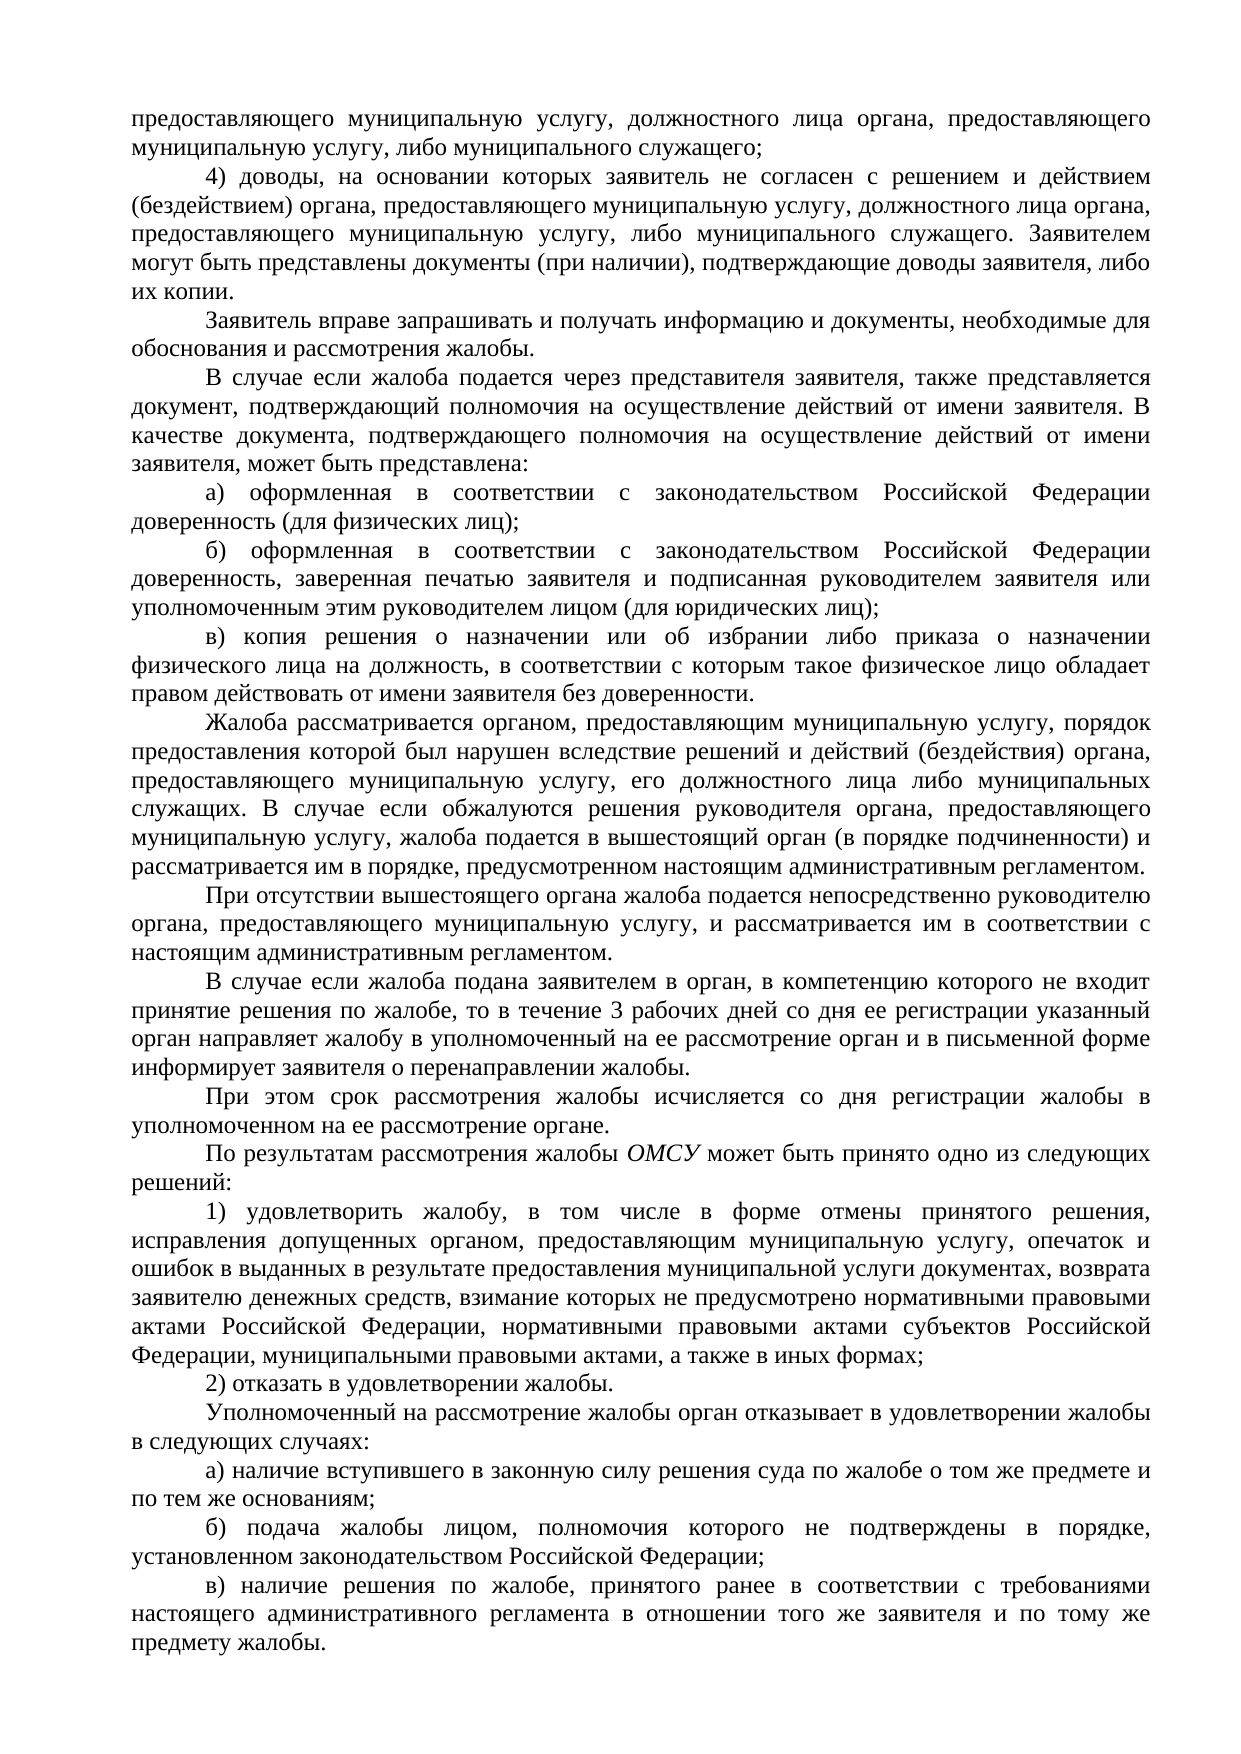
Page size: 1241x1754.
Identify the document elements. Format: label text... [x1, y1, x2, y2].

text 4) доводы, на основании которых заявитель не согласен с решением и действием (бездействием) органа, предоставляющего муниципальную услугу, должностного лица органа, предоставляющего муниципальную услугу, либо муниципального служащего. Заявителем могут быть представлены документы (при наличии), подтверждающие доводы заявителя, либо их копии. [131, 161, 1152, 305]
text В случае если жалоба подается через представителя заявителя, также представляется документ, подтверждающий полномочия на осуществление действий от имени заявителя. В качестве документа, подтверждающего полномочия на осуществление действий от имени заявителя, может быть представлена: [131, 362, 1152, 477]
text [131, 103, 1152, 161]
text б) оформленная в соответствии с законодательством Российской Федерации доверенность, заверенная печатью заявителя и подписанная руководителем заявителя или уполномоченным этим руководителем лицом (для юридических лиц); [131, 535, 1152, 621]
text При этом срок рассмотрения жалобы исчисляется со дня регистрации жалобы в уполномоченном на ее рассмотрение органе. [131, 1081, 1152, 1138]
text В случае если жалоба подана заявителем в орган, в компетенцию которого не входит принятие решения по жалобе, то в течение 3 рабочих дней со дня ее регистрации указанный орган направляет жалобу в уполномоченный на ее рассмотрение орган и в письменной форме информирует заявителя о перенаправлении жалобы. [131, 966, 1152, 1081]
text При отсутствии вышестоящего органа жалоба подается непосредственно руководителю органа, предоставляющего муниципальную услугу, и рассматривается им в соответствии с настоящим административным регламентом. [131, 880, 1152, 966]
text Заявитель вправе запрашивать и получать информацию и документы, необходимые для обоснования и рассмотрения жалобы. [131, 305, 1152, 362]
text 2) отказать в удовлетворении жалобы. [131, 1368, 1152, 1397]
text 1) удовлетворить жалобу, в том числе в форме отмены принятого решения, исправления допущенных органом, предоставляющим муниципальную услугу, опечаток и ошибок в выданных в результате предоставления муниципальной услуги документах, возврата заявителю денежных средств, взимание которых не предусмотрено нормативными правовыми актами Российской Федерации, нормативными правовыми актами субъектов Российской Федерации, муниципальными правовыми актами, а также в иных формах; [131, 1196, 1152, 1368]
text а) наличие вступившего в законную силу решения суда по жалобе о том же предмете и по тем же основаниям; [131, 1455, 1152, 1512]
text в) наличие решения по жалобе, принятого ранее в соответствии с требованиями настоящего административного регламента в отношении того же заявителя и по тому же предмету жалобы. [131, 1570, 1152, 1656]
text а) оформленная в соответствии с законодательством Российской Федерации доверенность (для физических лиц); [131, 477, 1152, 535]
text в) копия решения о назначении или об избрании либо приказа о назначении физического лица на должность, в соответствии с которым такое физическое лицо обладает правом действовать от имени заявителя без доверенности. [131, 621, 1152, 707]
text Уполномоченный на рассмотрение жалобы орган отказывает в удовлетворении жалобы в следующих случаях: [131, 1397, 1152, 1455]
text б) подача жалобы лицом, полномочия которого не подтверждены в порядке, установленном законодательством Российской Федерации; [131, 1512, 1152, 1570]
text По результатам рассмотрения жалобы ОМСУ может быть принято одно из следующих решений: [131, 1138, 1152, 1196]
text Жалоба рассматривается органом, предоставляющим муниципальную услугу, порядок предоставления которой был нарушен вследствие решений и действий (бездействия) органа, предоставляющего муниципальную услугу, его должностного лица либо муниципальных служащих. В случае если обжалуются решения руководителя органа, предоставляющего муниципальную услугу, жалоба подается в вышестоящий орган (в порядке подчиненности) и рассматривается им в порядке, предусмотренном настоящим административным регламентом. [131, 707, 1152, 880]
